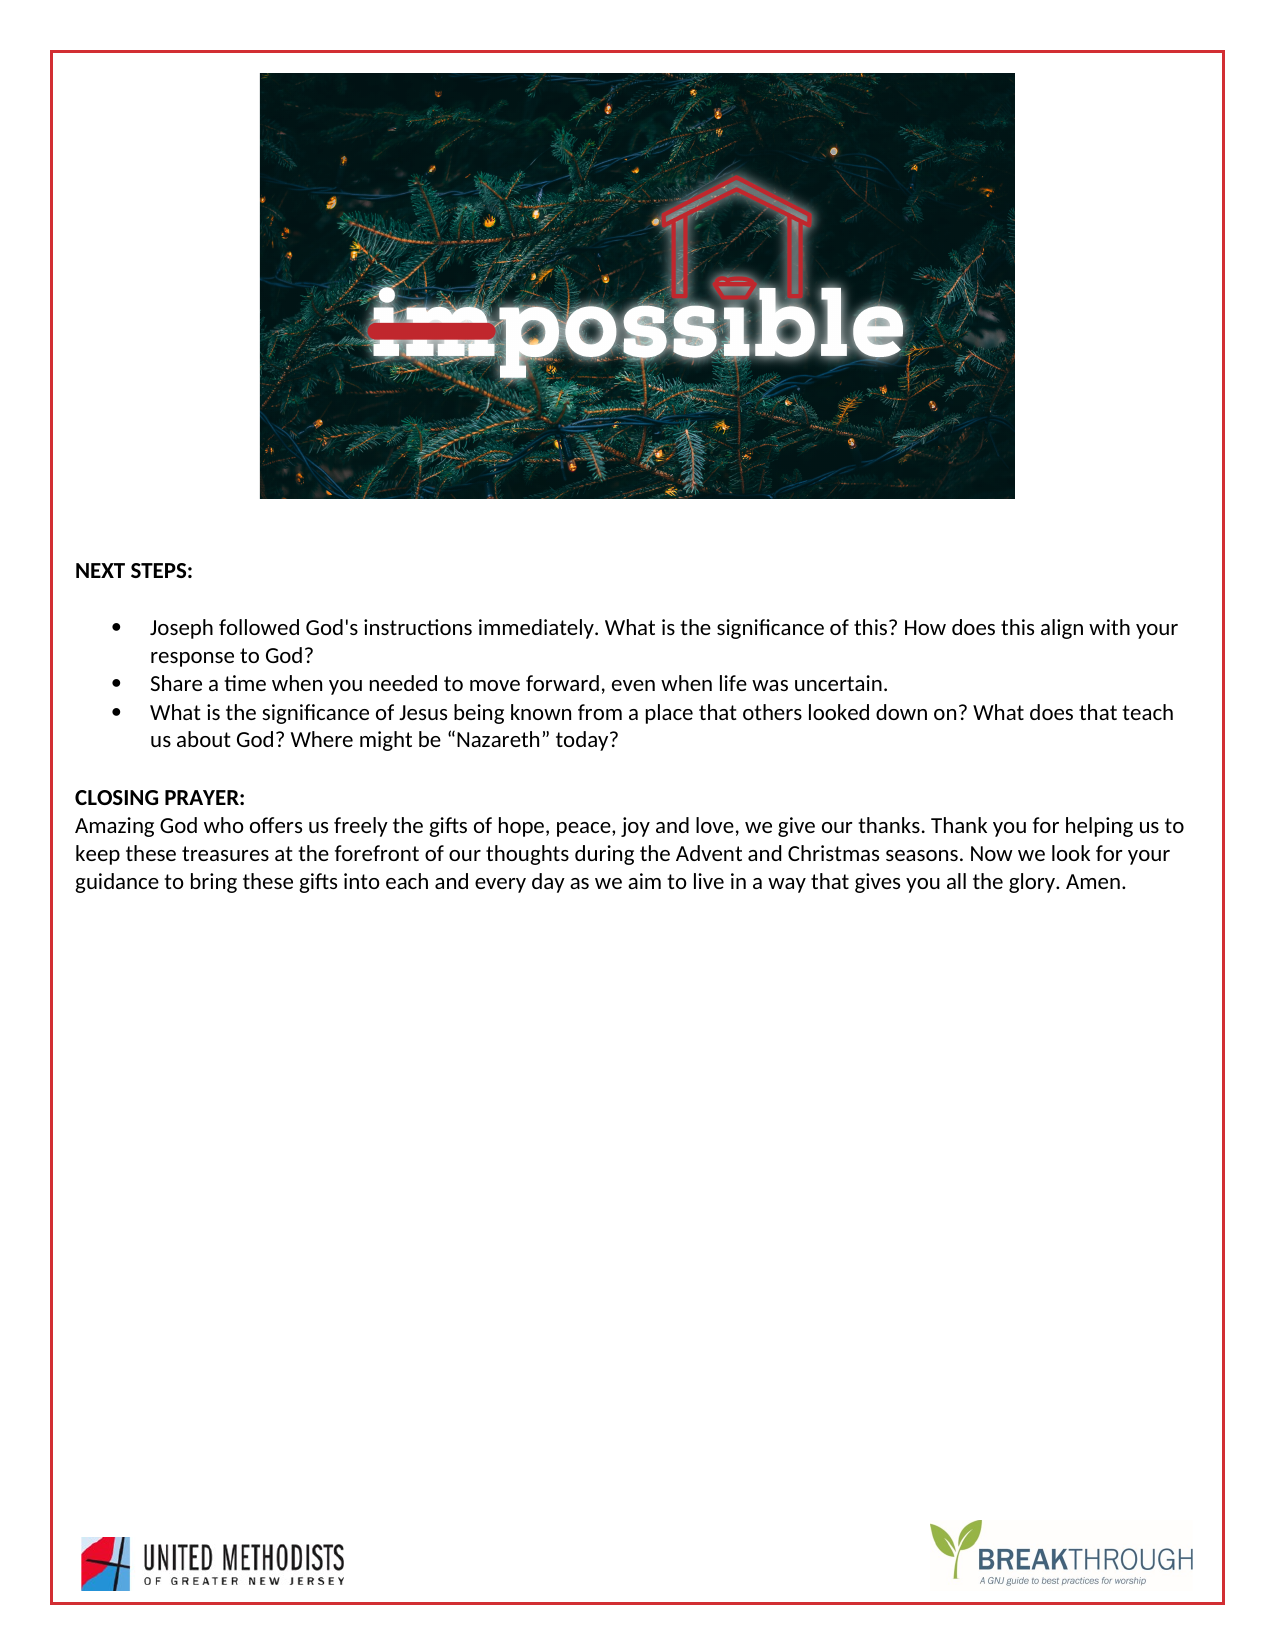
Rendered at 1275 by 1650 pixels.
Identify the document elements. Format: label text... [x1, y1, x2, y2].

text CLOSING PRAYER: [75, 783, 1200, 811]
list Share a time when you needed to move forward, even when life was uncertain. [112, 669, 1200, 698]
text NEXT STEPS: [75, 556, 1200, 584]
picture [259, 73, 1015, 499]
picture [81, 1537, 344, 1591]
list Joseph followed God's instructions immediately. What is the significance of this? How does this align with your response to God? [112, 613, 1200, 669]
list What is the significance of Jesus being known from a place that others looked down on? What does that teach us about God? Where might be “Nazareth” today? [112, 698, 1200, 754]
text Amazing God who offers us freely the gifts of hope, peace, joy and love, we give our thanks. Thank you for helping us to keep these treasures at the forefront of our thoughts during the Advent and Christmas seasons. Now we look for your guidance to bring these gifts into each and every day as we aim to live in a way that gives you all the glory. Amen. [75, 811, 1200, 895]
picture [930, 1520, 1193, 1591]
